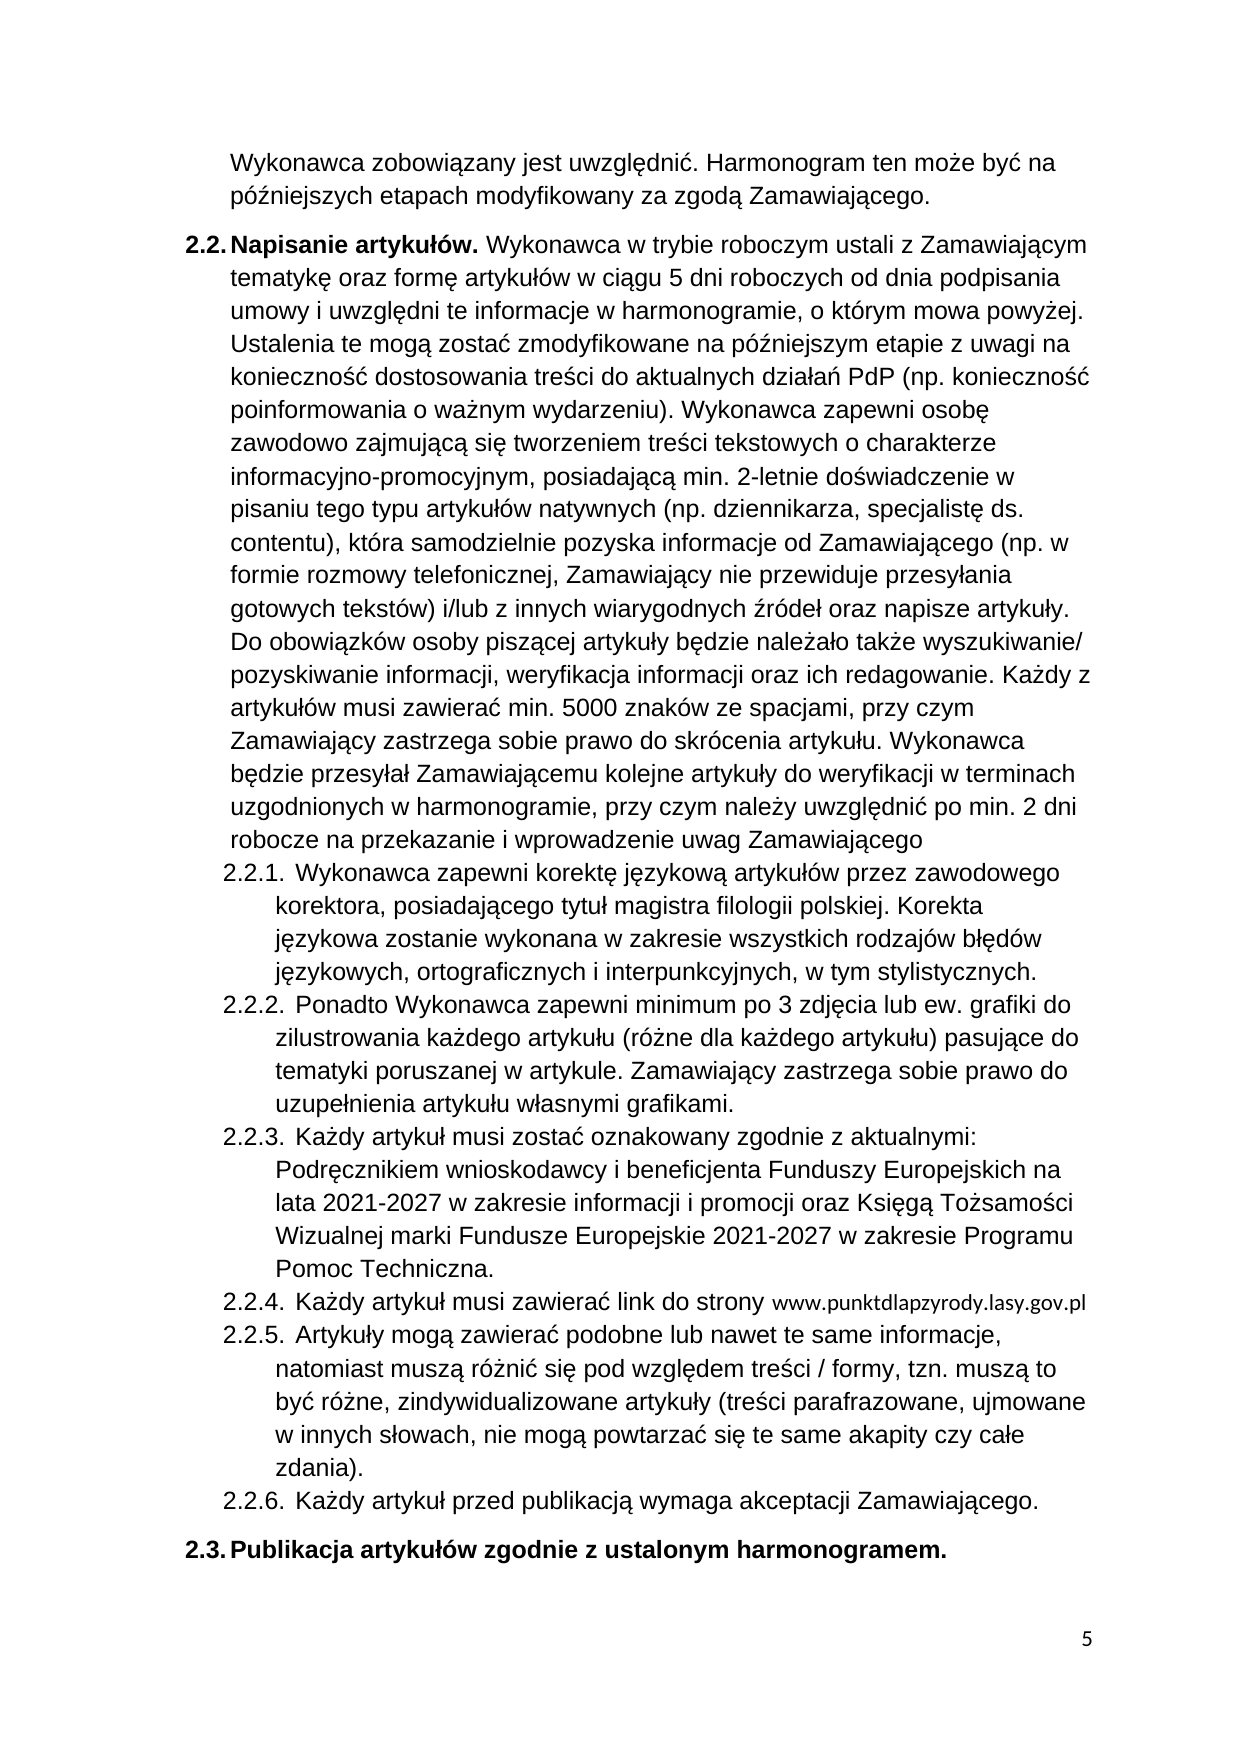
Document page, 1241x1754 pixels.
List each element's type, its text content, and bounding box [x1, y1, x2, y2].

list Ponadto Wykonawca zapewni minimum po 3 zdjęcia lub ew. grafiki do zilustrowania każdego artykułu (różne dla każdego artykułu) pasujące do tematyki poruszanej w artykule. Zamawiający zastrzega sobie prawo do uzupełnienia artykułu własnymi grafikami. [223, 990, 1093, 1118]
list Każdy artykuł przed publikacją wymaga akceptacji Zamawiającego. [223, 1486, 1093, 1514]
list Publikacja artykułów zgodnie z ustalonym harmonogramem. [185, 1535, 1093, 1564]
list Artykuły mogą zawierać podobne lub nawet te same informacje, natomiast muszą różnić się pod względem treści / formy, tzn. muszą to być różne, zindywidualizowane artykuły (treści parafrazowane, ujmowane w innych słowach, nie mogą powtarzać się te same akapity czy całe zdania). [223, 1321, 1093, 1481]
list Napisanie artykułów. Wykonawca w trybie roboczym ustali z Zamawiającym tematykę oraz formę artykułów w ciągu 5 dni roboczych od dnia podpisania umowy i uwzględni te informacje w harmonogramie, o którym mowa powyżej. Ustalenia te mogą zostać zmodyfikowane na późniejszym etapie z uwagi na konieczność dostosowania treści do aktualnych działań PdP (np. konieczność poinformowania o ważnym wydarzeniu). Wykonawca zapewni osobę zawodowo zajmującą się tworzeniem treści tekstowych o charakterze informacyjno-promocyjnym, posiadającą min. 2-letnie doświadczenie w pisaniu tego typu artykułów natywnych (np. dziennikarza, specjalistę ds. contentu), która samodzielnie pozyska informacje od Zamawiającego (np. w formie rozmowy telefonicznej, Zamawiający nie przewiduje przesyłania gotowych tekstów) i/lub z innych wiarygodnych źródeł oraz napisze artykuły. Do obowiązków osoby piszącej artykuły będzie należało także wyszukiwanie/ pozyskiwanie informacji, weryfikacja informacji oraz ich redagowanie. Każdy z artykułów musi zawierać min. 5000 znaków ze spacjami, przy czym Zamawiający zastrzega sobie prawo do skrócenia artykułu. Wykonawca będzie przesyłał Zamawiającemu kolejne artykuły do weryfikacji w terminach uzgodnionych w harmonogramie, przy czym należy uwzględnić po min. 2 dni robocze na przekazanie i wprowadzenie uwag Zamawiającego [185, 230, 1093, 853]
list Wykonawca zapewni korektę językową artykułów przez zawodowego korektora, posiadającego tytuł magistra filologii polskiej. Korekta językowa zostanie wykonana w zakresie wszystkich rodzajów błędów językowych, ortograficznych i interpunkcyjnych, w tym stylistycznych. [223, 858, 1093, 986]
list Każdy artykuł musi zostać oznakowany zgodnie z aktualnymi: Podręcznikiem wnioskodawcy i beneficjenta Funduszy Europejskich na lata 2021-2027 w zakresie informacji i promocji oraz Księgą Tożsamości Wizualnej marki Fundusze Europejskie 2021-2027 w zakresie Programu Pomoc Techniczna. [223, 1122, 1093, 1283]
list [185, 148, 1093, 209]
list Każdy artykuł musi zawierać link do strony www.punktdlapzyrody.lasy.gov.pl [223, 1287, 1093, 1316]
